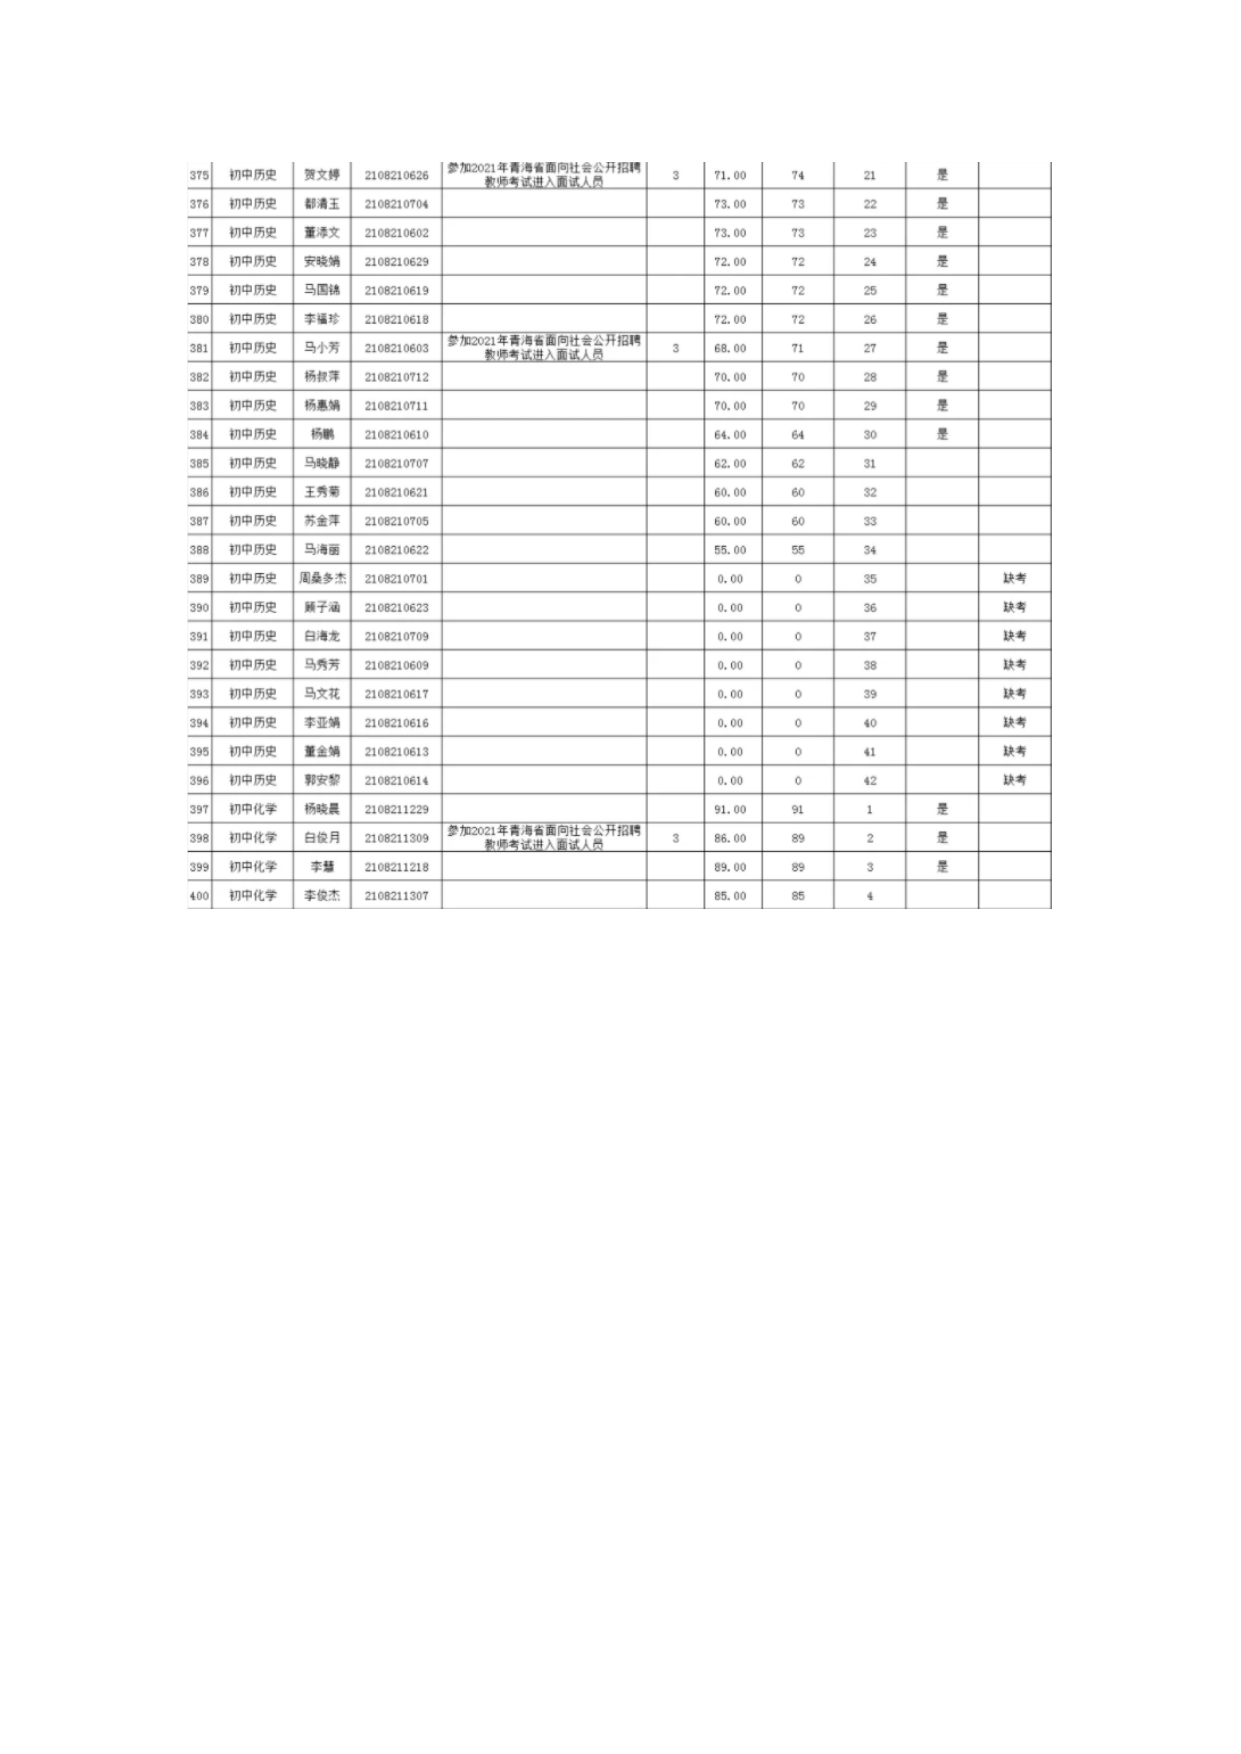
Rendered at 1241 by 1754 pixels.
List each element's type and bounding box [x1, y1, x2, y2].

picture [187, 162, 1053, 909]
